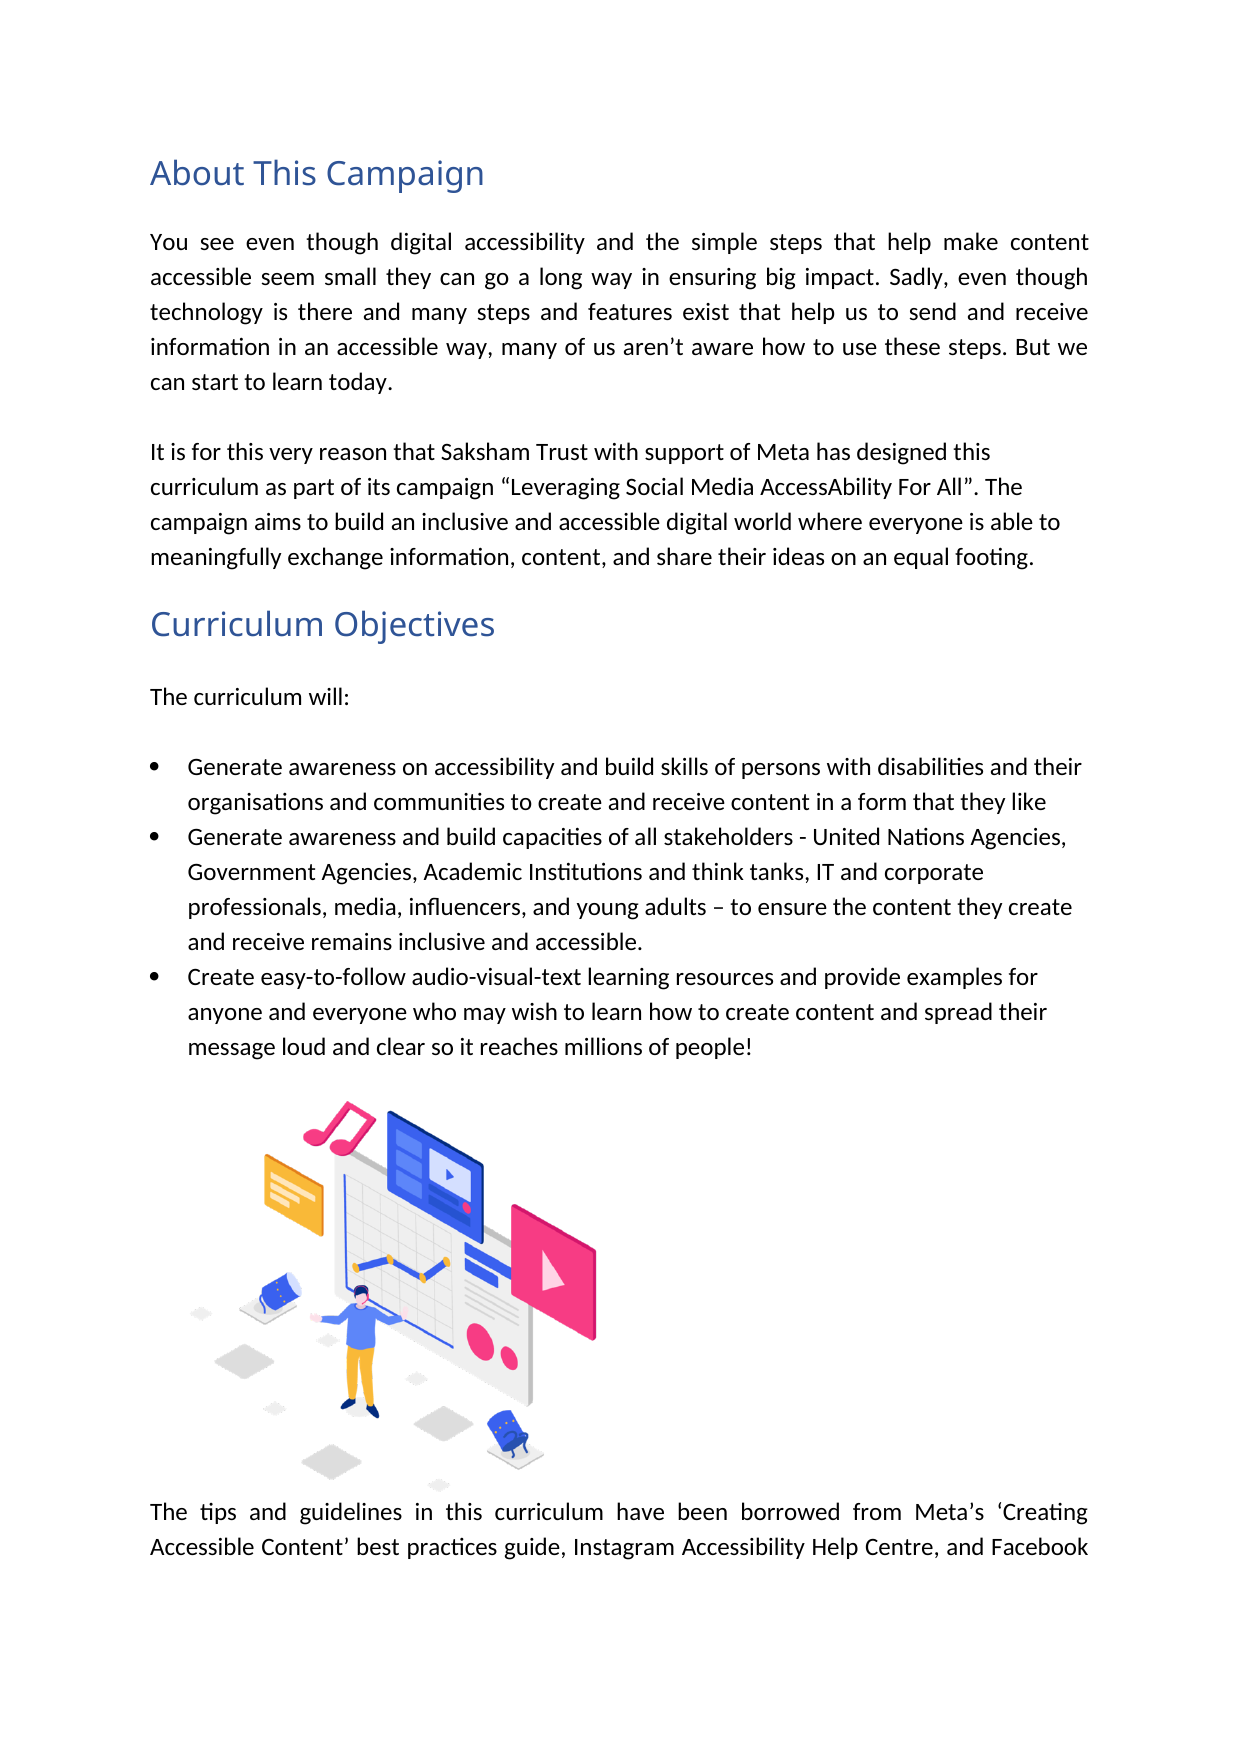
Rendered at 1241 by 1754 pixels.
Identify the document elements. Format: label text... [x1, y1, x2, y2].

subtitle Curriculum Objectives [150, 601, 1090, 646]
text You see even though digital accessibility and the simple steps that help make content accessible seem small they can go a long way in ensuring big impact. Sadly, even though technology is there and many steps and features exist that help us to send and receive information in an accessible way, many of us aren’t aware how to use these steps. But we can start to learn today. [150, 226, 1090, 396]
text It is for this very reason that Saksham Trust with support of Meta has designed this curriculum as part of its campaign “Leveraging Social Media AccessAbility For All”. The campaign aims to build an inclusive and accessible digital world where everyone is able to meaningfully exchange information, content, and share their ideas on an equal footing. [150, 436, 1090, 571]
list Generate awareness on accessibility and build skills of persons with disabilities and their organisations and communities to create and receive content in a form that they like [150, 751, 1090, 817]
picture [150, 1101, 616, 1492]
subtitle About This Campaign [150, 150, 1090, 195]
list Create easy-to-follow audio-visual-text learning resources and provide examples for anyone and everyone who may wish to learn how to create content and spread their message loud and clear so it reaches millions of people! [150, 961, 1090, 1062]
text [150, 1496, 1090, 1562]
list Generate awareness and build capacities of all stakeholders - United Nations Agencies, Government Agencies, Academic Institutions and think tanks, IT and corporate professionals, media, influencers, and young adults – to ensure the content they create and receive remains inclusive and accessible. [150, 821, 1090, 957]
text The curriculum will: [150, 681, 1090, 712]
